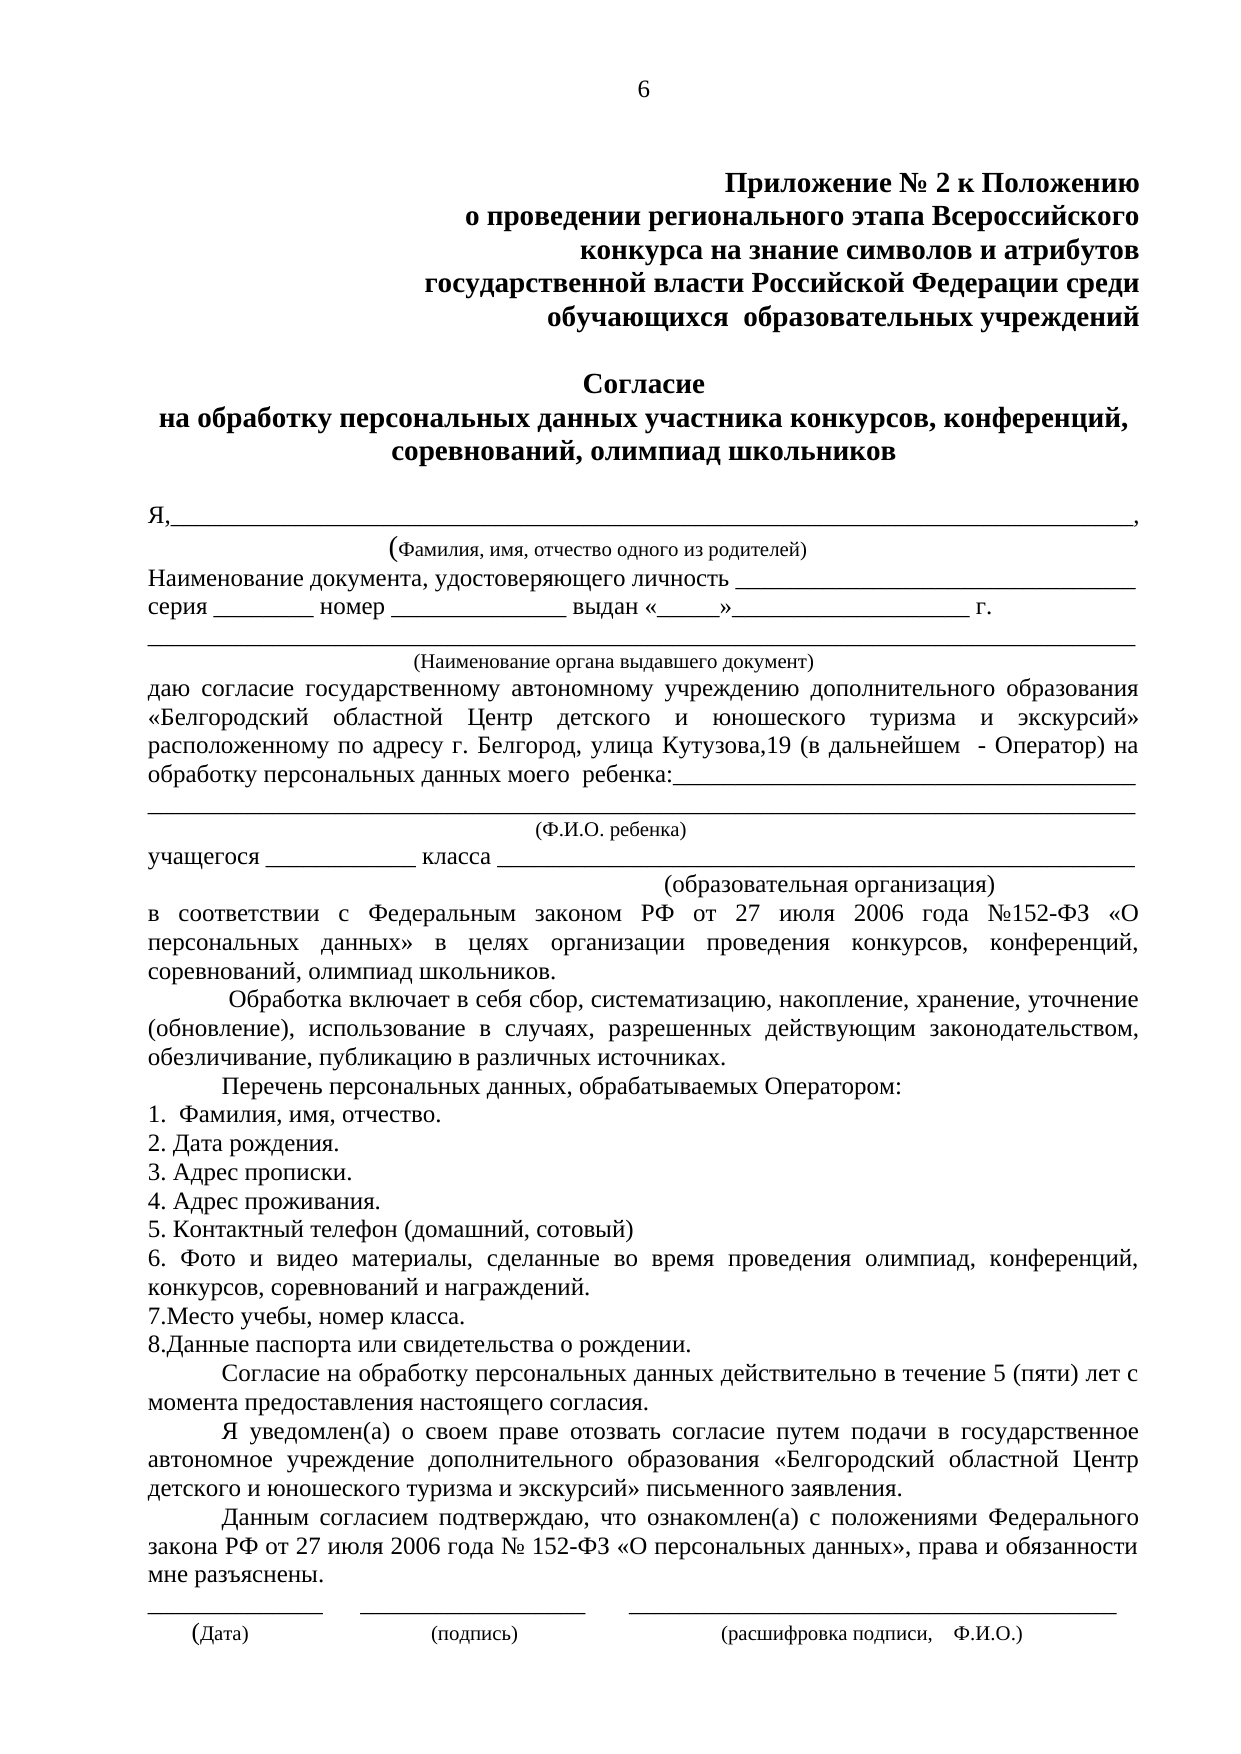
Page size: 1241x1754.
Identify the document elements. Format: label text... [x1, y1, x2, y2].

text на обработку персональных данных участника конкурсов, конференций, соревнований, олимпиад школьников [148, 400, 1140, 467]
text (Наименование органа выдавшего документ) [148, 649, 1140, 673]
text 4. Адрес проживания. [148, 1186, 1140, 1214]
text о проведении регионального этапа Всероссийского [148, 198, 1140, 232]
text 7.Место учебы, номер класса. [148, 1301, 1140, 1329]
text _______________________________________________________________________________ [148, 620, 1140, 649]
text в соответствии с Федеральным законом РФ от 27 июля 2006 года №152-ФЗ «О персональных данных» в целях организации проведения конкурсов, конференций, соревнований, олимпиад школьников. [148, 898, 1140, 984]
text _______________________________________________________________________________ [148, 788, 1140, 817]
text государственной власти Российской Федерации среди [148, 266, 1140, 299]
text Данным согласием подтверждаю, что ознакомлен(а) с положениями Федерального закона РФ от 27 июля 2006 года № 152-ФЗ «О персональных данных», права и обязанности мне разъяснены. [148, 1502, 1140, 1588]
text Наименование документа, удостоверяющего личность ________________________________ [148, 563, 1140, 591]
text обучающихся образовательных учреждений [148, 299, 1140, 333]
text Обработка включает в себя сбор, систематизацию, накопление, хранение, уточнение (обновление), использование в случаях, разрешенных действующим законодательством, обезличивание, публикацию в различных источниках. [148, 984, 1140, 1071]
text 3. Адрес прописки. [148, 1157, 1140, 1186]
text ______________ __________________ _______________________________________ [148, 1588, 1140, 1617]
text (Ф.И.О. ребенка) [148, 817, 1140, 841]
text Я уведомлен(а) о своем праве отозвать согласие путем подачи в государственное автономное учреждение дополнительного образования «Белгородский областной Центр детского и юношеского туризма и экскурсий» письменного заявления. [148, 1416, 1140, 1502]
text 1. Фамилия, имя, отчество. [148, 1099, 1140, 1128]
text Приложение № 2 к Положению [369, 165, 1140, 198]
text 8.Данные паспорта или свидетельства о рождении. [148, 1329, 1140, 1358]
text Согласие [148, 366, 1140, 400]
text 6. Фото и видео материалы, сделанные во время проведения олимпиад, конференций, конкурсов, соревнований и награждений. [148, 1243, 1140, 1301]
text даю согласие государственному автономному учреждению дополнительного образования «Белгородский областной Центр детского и юношеского туризма и экскурсий» расположенному по адресу г. Белгород, улица Кутузова,19 (в дальнейшем - Оператор) на обработку персональных данных моего ребенка:_____________________________________ [148, 673, 1140, 788]
text (Дата) (подпись) (расшифровка подписи, Ф.И.О.) [148, 1617, 1140, 1646]
text серия ________ номер ______________ выдан «_____»___________________ г. [148, 591, 1140, 620]
text 2. Дата рождения. [148, 1128, 1140, 1157]
text учащегося ____________ класса ___________________________________________________ [148, 841, 1140, 869]
text Перечень персональных данных, обрабатываемых Оператором: [148, 1071, 1140, 1099]
text 5. Контактный телефон (домашний, сотовый) [148, 1214, 1140, 1243]
text конкурса на знание символов и атрибутов [148, 232, 1140, 266]
text (Фамилия, имя, отчество одного из родителей) [148, 529, 1140, 563]
text (образовательная организация) [148, 869, 1140, 898]
text Согласие на обработку персональных данных действительно в течение 5 (пяти) лет с момента предоставления настоящего согласия. [148, 1358, 1140, 1416]
text Я,_____________________________________________________________________________, [148, 500, 1140, 529]
